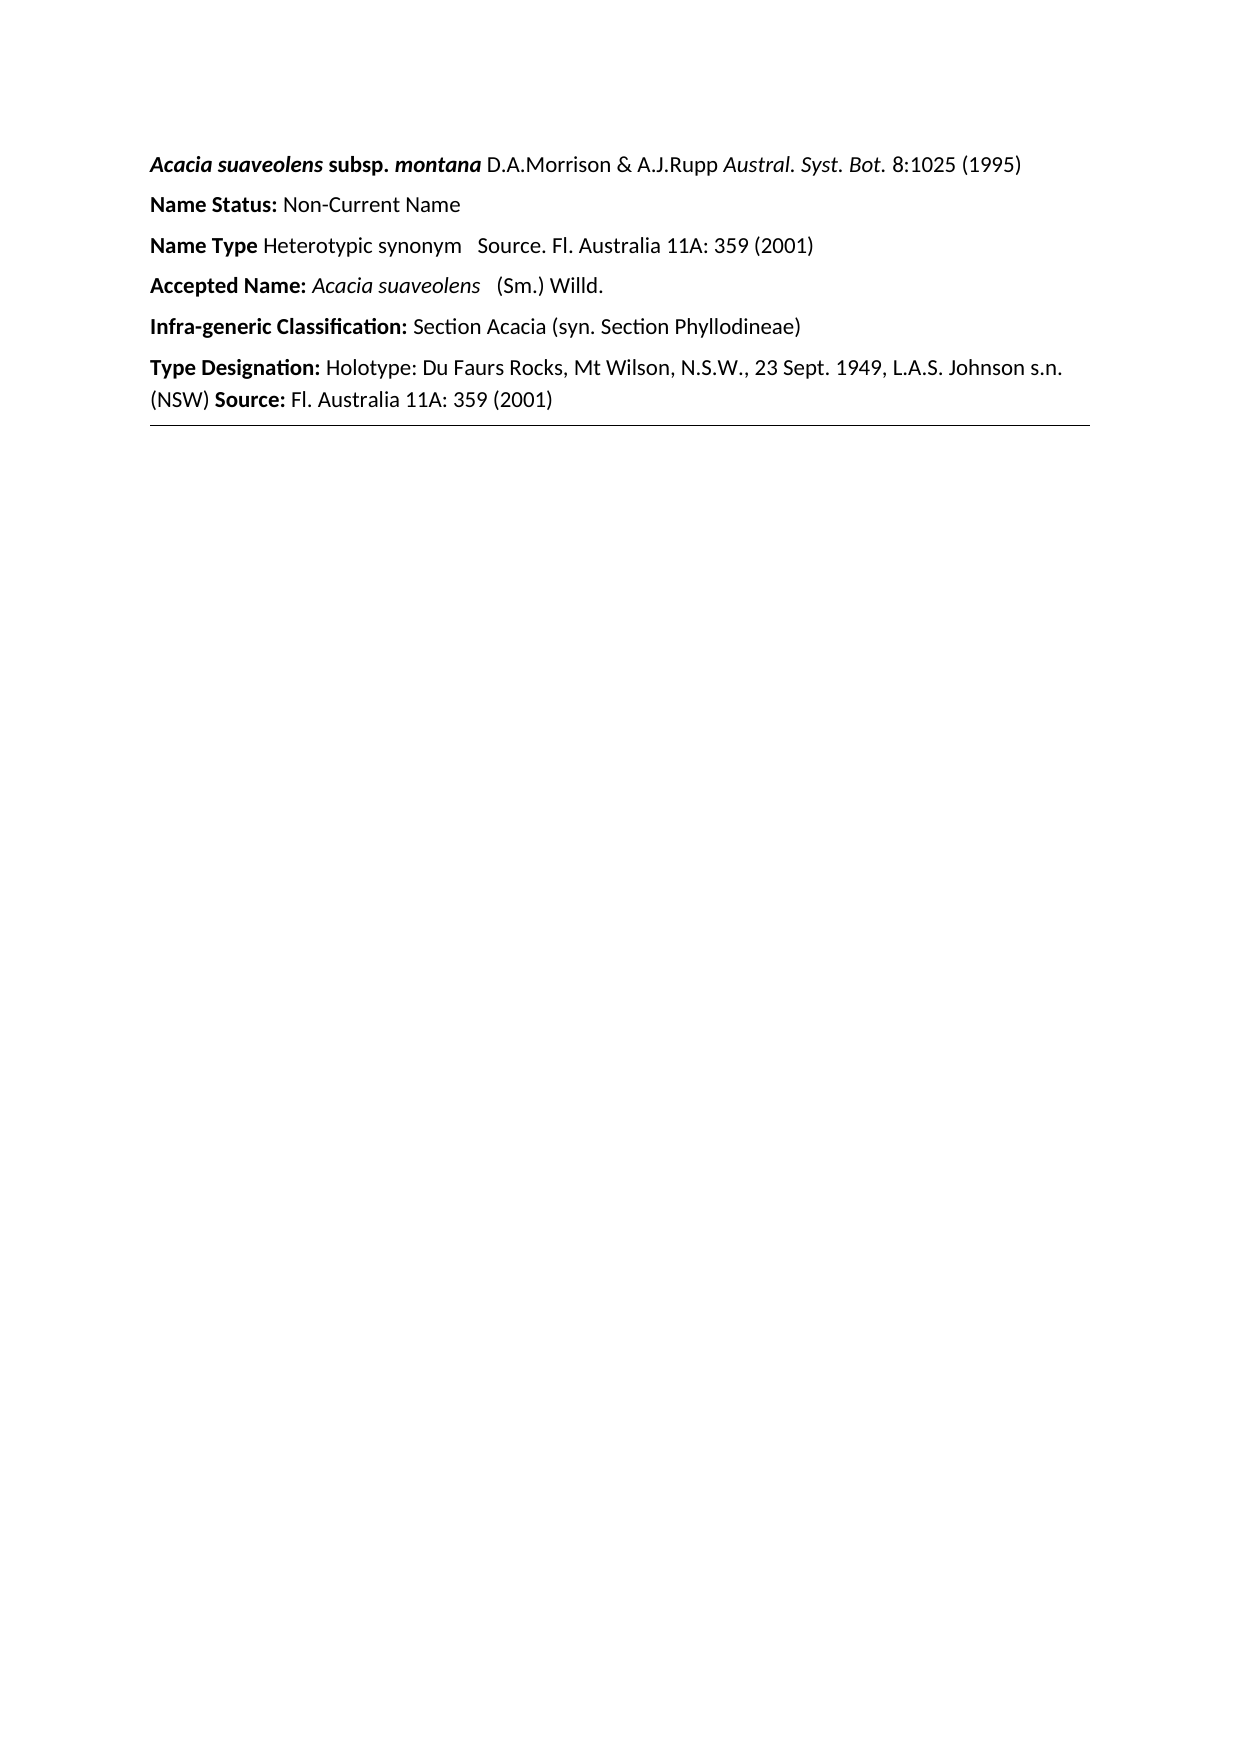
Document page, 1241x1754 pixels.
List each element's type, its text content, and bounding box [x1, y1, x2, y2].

text Name Status: Non-Current Name [150, 191, 1090, 218]
text Acacia suaveolens subsp. montana D.A.Morrison & A.J.Rupp Austral. Syst. Bot. 8:1025 (1995) [150, 150, 1090, 178]
text Infra-generic Classification: Section Acacia (syn. Section Phyllodineae) [150, 312, 1090, 340]
text Accepted Name: Acacia suaveolens (Sm.) Willd. [150, 272, 1090, 299]
text Type Designation: Holotype: Du Faurs Rocks, Mt Wilson, N.S.W., 23 Sept. 1949, L.A.S. Johnson s.n. (NSW) Source: Fl. Australia 11A: 359 (2001) [150, 353, 1090, 413]
text Name Type Heterotypic synonym Source. Fl. Australia 11A: 359 (2001) [150, 231, 1090, 259]
